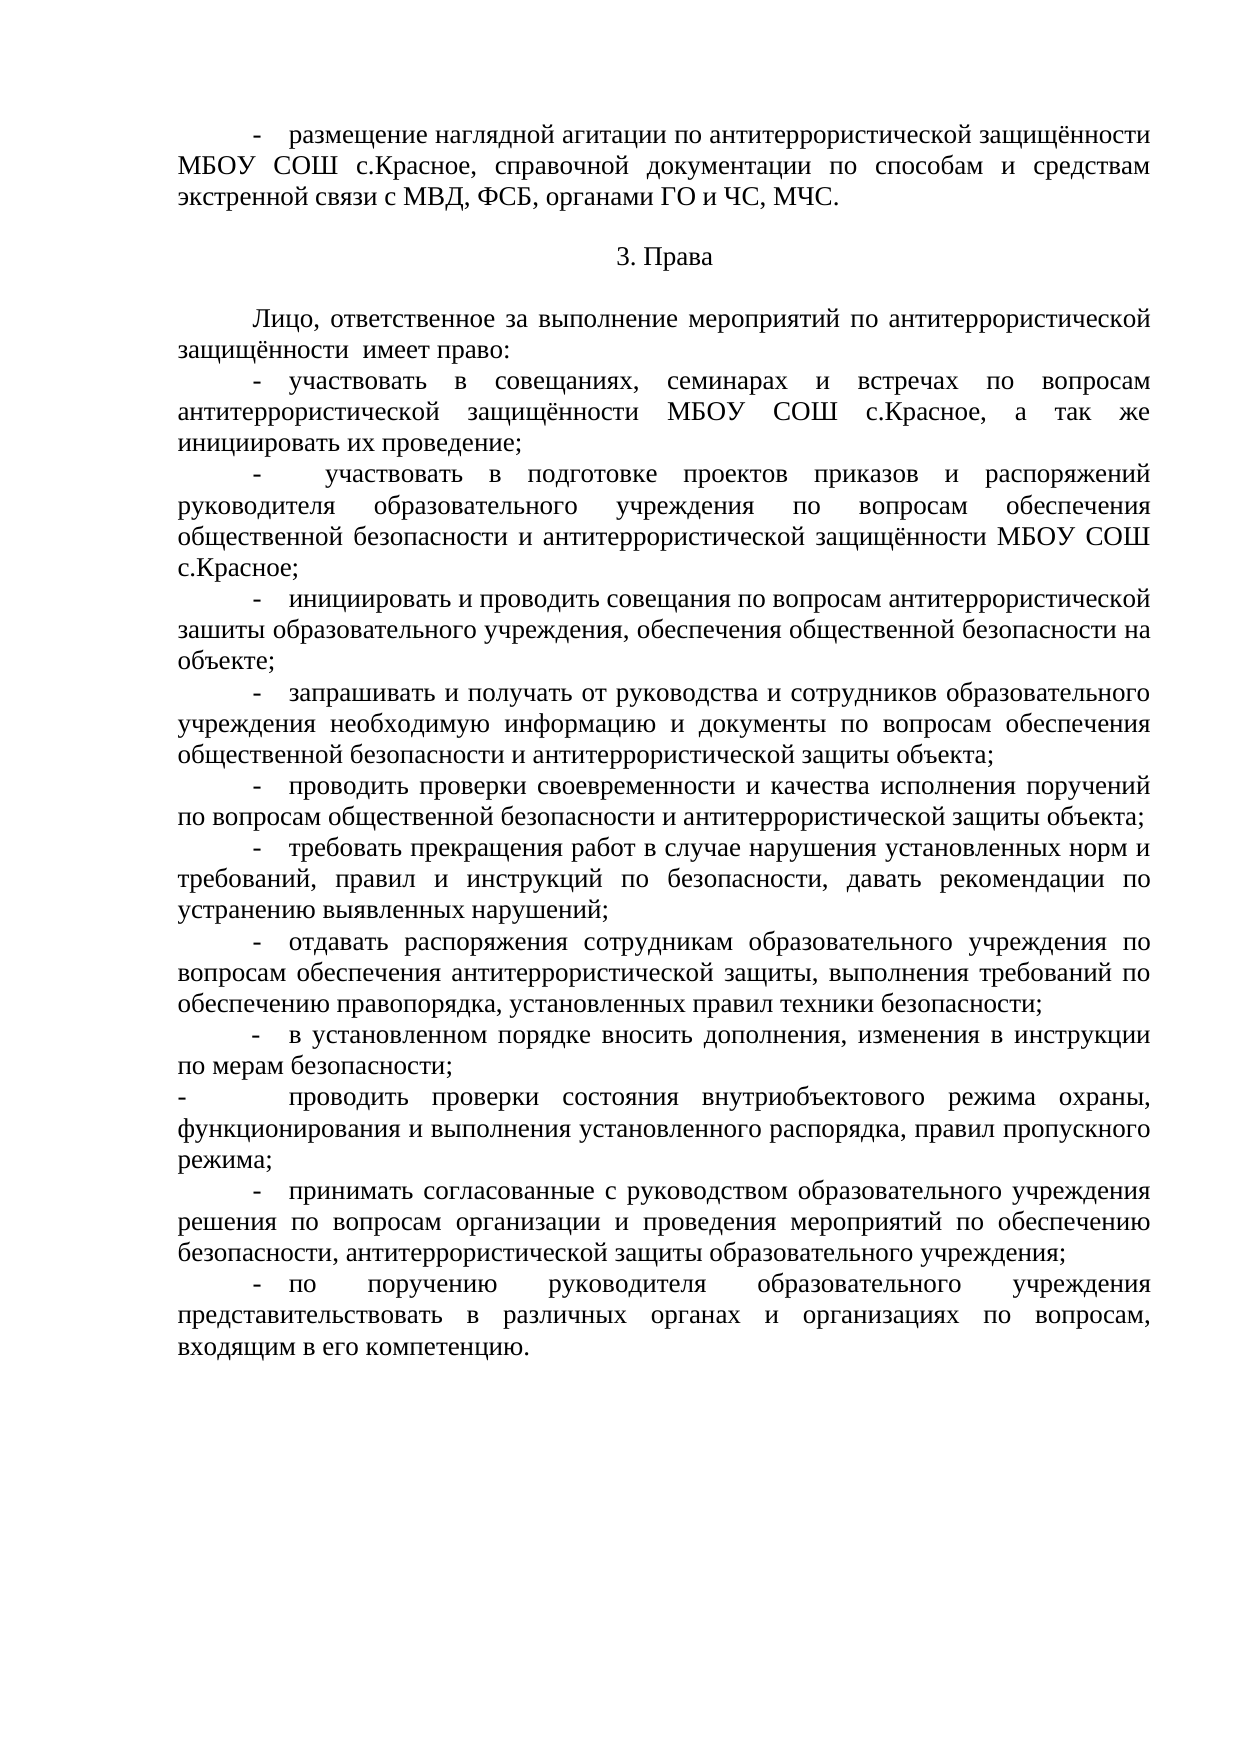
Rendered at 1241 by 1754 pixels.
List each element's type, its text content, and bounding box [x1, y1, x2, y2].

list принимать согласованные с руководством образовательного учреждения решения по вопросам организации и проведения мероприятий по обеспечению безопасности, антитеррористической защиты образовательного учреждения; [177, 1174, 1152, 1267]
list в установленном порядке вносить дополнения, изменения в инструкции по мерам безопасности; [177, 1018, 1152, 1081]
text - участвовать в подготовке проектов приказов и распоряжений руководителя образовательного учреждения по вопросам обеспечения общественной безопасности и антитеррористической защищённости МБОУ СОШ с.Красное; [177, 458, 1152, 582]
list по поручению руководителя образовательного учреждения представительствовать в различных органах и организациях по вопросам, входящим в его компетенцию. [177, 1267, 1152, 1361]
list требовать прекращения работ в случае нарушения установленных норм и требований, правил и инструкций по безопасности, давать рекомендации по устранению выявленных нарушений; [177, 831, 1152, 925]
text - участвовать в совещаниях, семинарах и встречах по вопросам антитеррористической защищённости МБОУ СОШ с.Красное, а так же инициировать их проведение; [177, 364, 1152, 458]
text Лицо, ответственное за выполнение мероприятий по антитеррористической защищённости имеет право: [177, 302, 1152, 364]
list размещение наглядной агитации по антитеррористической защищённости МБОУ СОШ с.Красное, справочной документации по способам и средствам экстренной связи с МВД, ФСБ, органами ГО и ЧС, МЧС. [177, 118, 1152, 212]
list проводить проверки своевременности и качества исполнения поручений по вопросам общественной безопасности и антитеррористической защиты объекта; [177, 769, 1152, 831]
list проводить проверки состояния внутриобъектового режима охраны, функционирования и выполнения установленного распорядка, правил пропускного режима; [177, 1081, 1152, 1174]
text 3. Права [177, 239, 1152, 271]
list отдавать распоряжения сотрудникам образовательного учреждения по вопросам обеспечения антитеррористической защиты, выполнения требований по обеспечению правопорядка, установленных правил техники безопасности; [177, 925, 1152, 1018]
list инициировать и проводить совещания по вопросам антитеррористической зашиты образовательного учреждения, обеспечения общественной безопасности на объекте; [177, 582, 1152, 676]
list запрашивать и получать от руководства и сотрудников образовательного учреждения необходимую информацию и документы по вопросам обеспечения общественной безопасности и антитеррористической защиты объекта; [177, 676, 1152, 769]
